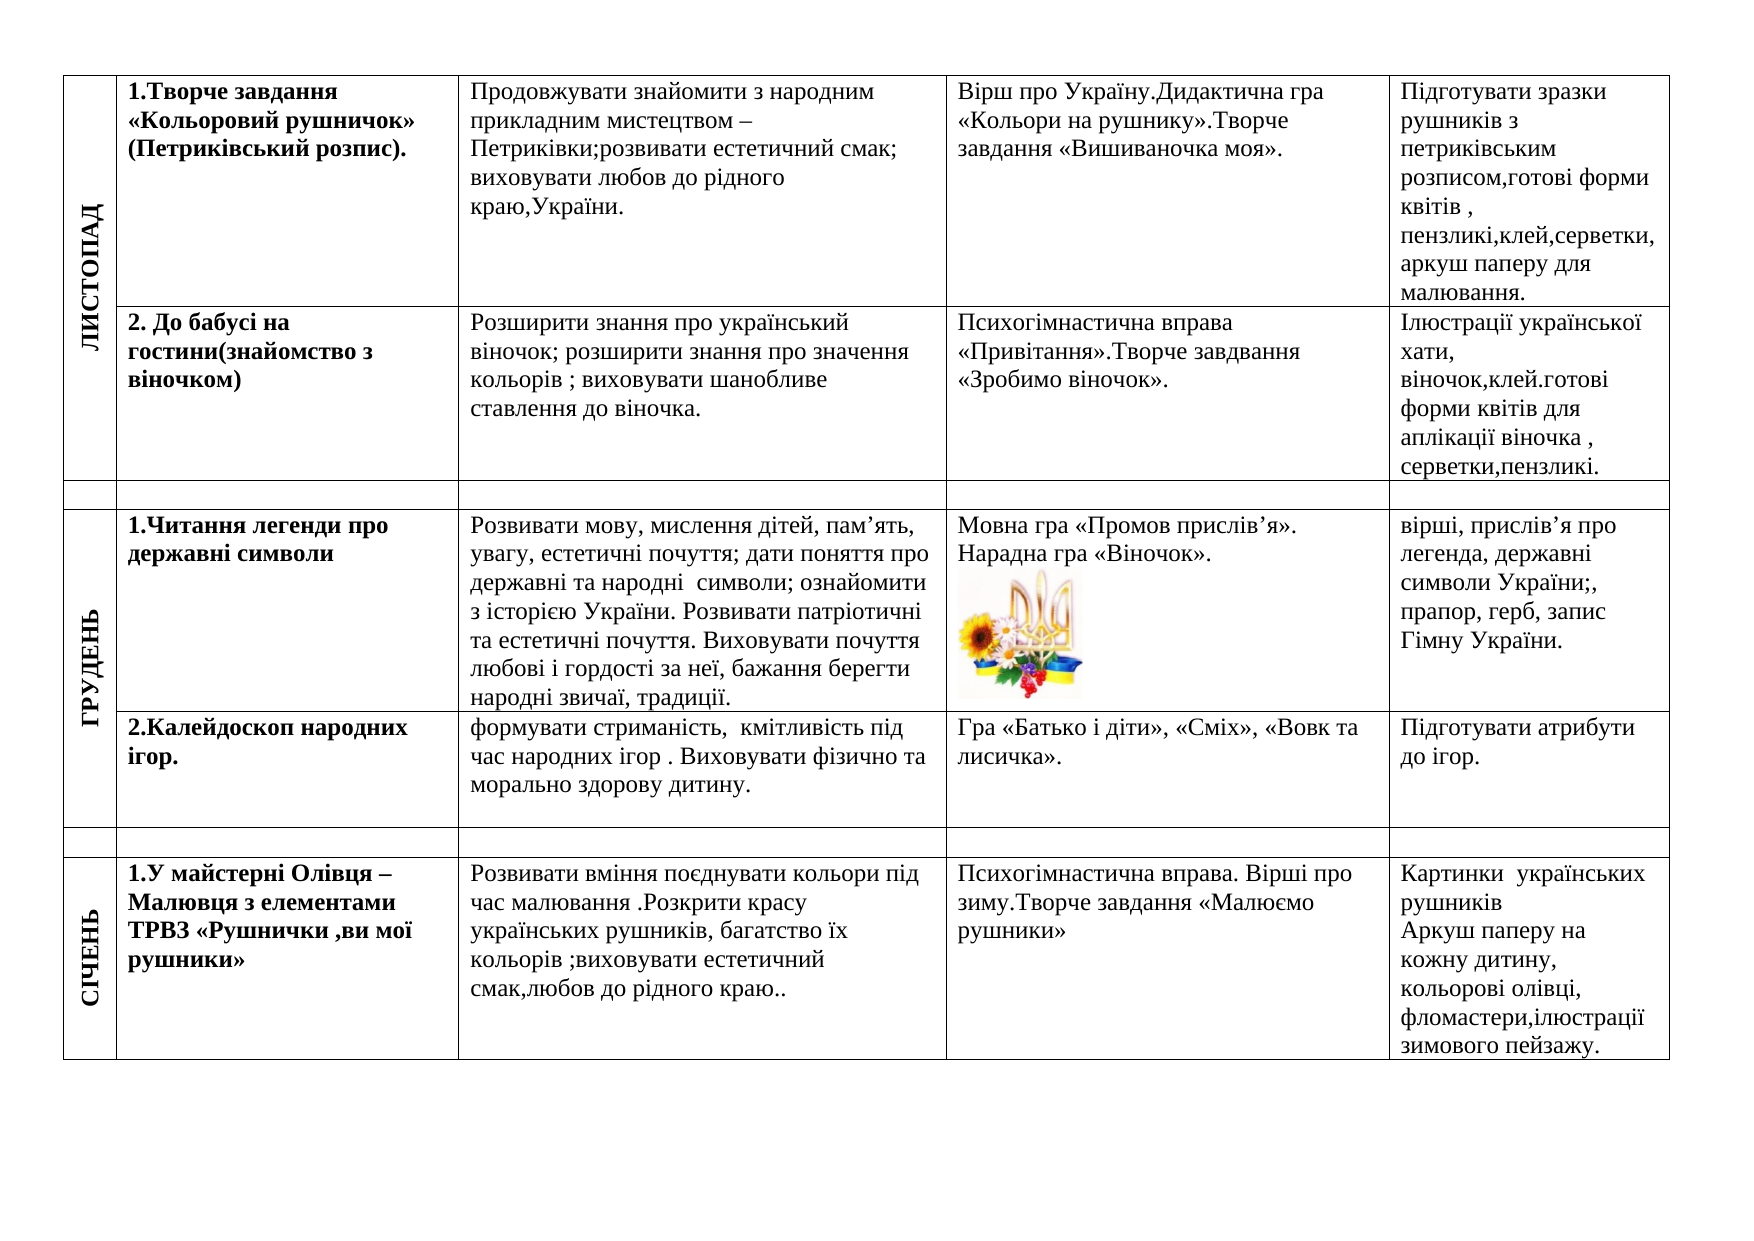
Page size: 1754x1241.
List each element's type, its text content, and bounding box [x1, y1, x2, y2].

table_cell Мовна гра «Промов прислів’я». Нарадна гра «Віночок». [947, 510, 1389, 711]
table_cell Розширити знання про український віночок; розширити знання про значення кольорів ; виховувати шанобливе ставлення до віночка. [459, 307, 946, 479]
table_cell [459, 828, 946, 857]
picture [957, 567, 1083, 699]
table_cell [64, 481, 116, 509]
table_cell Продовжувати знайомити з народним прикладним мистецтвом – Петриківки;розвивати естетичний смак; виховувати любов до рідного краю,України. [459, 76, 946, 306]
table_cell 2.Калейдоскоп народних ігор. [117, 712, 458, 827]
table_cell Підготувати атрибути до ігор. [1390, 712, 1669, 827]
table_cell Психогімнастична вправа «Привітання».Творче завдвання «Зробимо віночок». [947, 307, 1389, 479]
table_cell 1.Читання легенди про державні символи [117, 510, 458, 711]
table_cell [459, 481, 946, 509]
table_cell [947, 828, 1389, 857]
table_cell [1390, 828, 1669, 857]
table_cell [64, 828, 116, 857]
table_cell ЛИСТОПАД [64, 76, 116, 479]
table_cell формувати стриманість, кмітливість під час народних ігор . Виховувати фізично та морально здорову дитину. [459, 712, 946, 827]
table_cell вірші, прислів’я про легенда, державні символи України;, прапор, герб, запис Гімну України. [1390, 510, 1669, 711]
table_cell Розвивати вміння поєднувати кольори під час малювання .Розкрити красу українських рушників, багатство їх кольорів ;виховувати естетичний смак,любов до рідного краю.. [459, 858, 946, 1059]
table_cell Картинки українських рушників Аркуш паперу на кожну дитину, кольорові олівці, фломастери,ілюстрації зимового пейзажу. [1390, 858, 1669, 1059]
table_cell Психогімнастична вправа. Вірші про зиму.Творче завдання «Малюємо рушники» [947, 858, 1389, 1059]
table_cell 1.У майстерні Олівця – Малювця з елементами ТРВЗ «Рушнички ,ви мої рушники» [117, 858, 458, 1059]
table_cell 1.Творче завдання «Кольоровий рушничок» (Петриківський розпис). [117, 76, 458, 306]
table_cell ГРУДЕНЬ [64, 510, 116, 827]
table_cell 2. До бабусі на гостини(знайомство з віночком) [117, 307, 458, 479]
table_cell [947, 481, 1389, 509]
table_cell Підготувати зразки рушників з петриківським розписом,готові форми квітів , пензликі,клей,серветки,аркуш паперу для малювання. [1390, 76, 1669, 306]
table_cell СІЧЕНЬ [64, 858, 116, 1059]
table_cell Гра «Батько і діти», «Сміх», «Вовк та лисичка». [947, 712, 1389, 827]
table_cell Вірш про Україну.Дидактична гра «Кольори на рушнику».Творче завдання «Вишиваночка моя». [947, 76, 1389, 306]
table_cell Розвивати мову, мислення дітей, пам’ять, увагу, естетичні почуття; дати поняття про державні та народні символи; ознайомити з історією України. Розвивати патріотичні та естетичні почуття. Виховувати почуття любові і гордості за неї, бажання берегти народні звичаї, традиції. [459, 510, 946, 711]
table_cell [1390, 481, 1669, 509]
table_cell Ілюстрації української хати, віночок,клей.готові форми квітів для аплікації віночка , серветки,пензликі. [1390, 307, 1669, 479]
table_cell [117, 481, 458, 509]
table_cell [117, 828, 458, 857]
